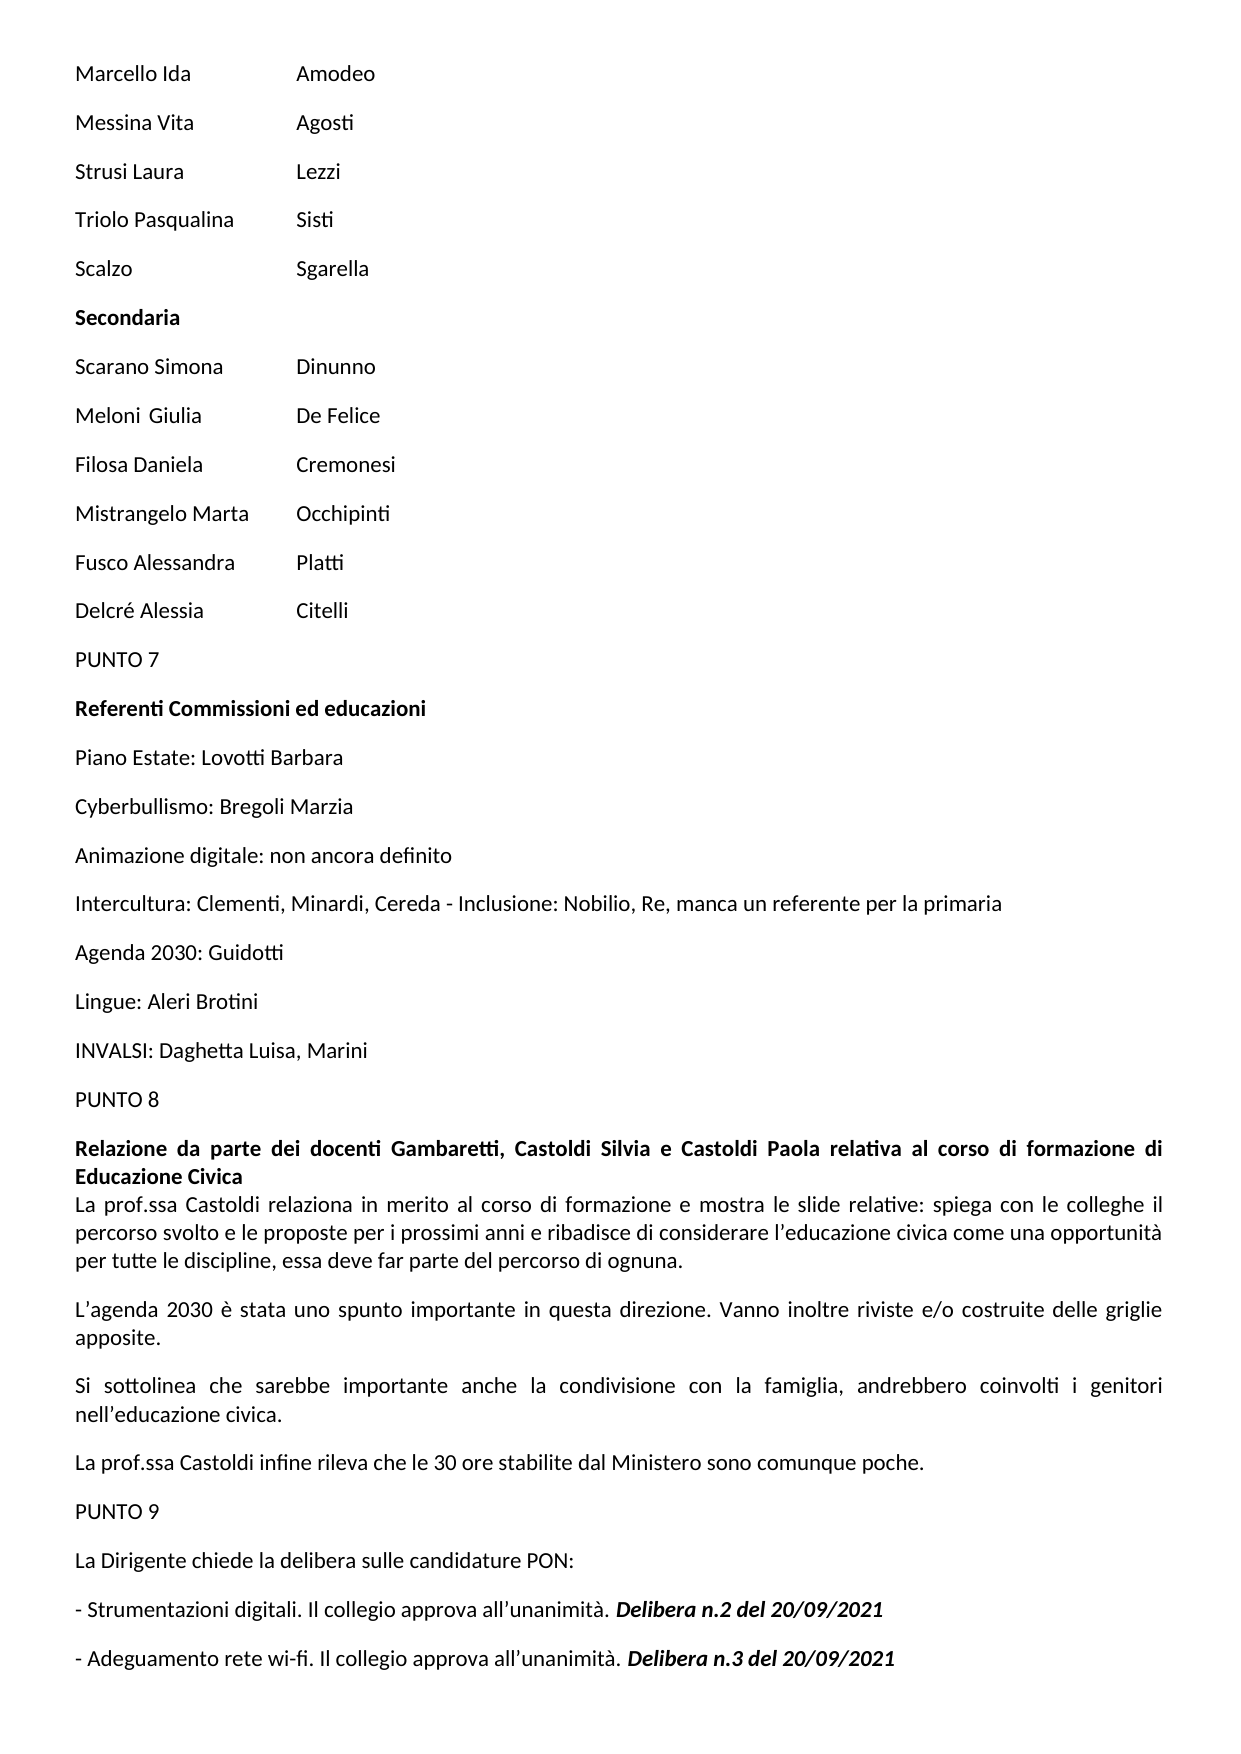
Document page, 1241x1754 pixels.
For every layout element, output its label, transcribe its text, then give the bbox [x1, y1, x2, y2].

text Animazione digitale: non ancora definito [75, 841, 1165, 869]
text Fusco Alessandra Platti [75, 548, 1165, 576]
text - Strumentazioni digitali. Il collegio approva all’unanimità. Delibera n.2 del 20/09/2021 [75, 1595, 1165, 1623]
text Triolo Pasqualina Sisti [75, 206, 1165, 234]
text La prof.ssa Castoldi infine rileva che le 30 ore stabilite dal Ministero sono comunque poche. [75, 1448, 1165, 1477]
text PUNTO 7 [75, 645, 1165, 673]
text Scalzo Sgarella [75, 254, 1165, 282]
text L’agenda 2030 è stata uno spunto importante in questa direzione. Vanno inoltre riviste e/o costruite delle griglie apposite. [75, 1295, 1165, 1351]
text Mistrangelo Marta Occhipinti [75, 499, 1165, 527]
text Piano Estate: Lovotti Barbara [75, 743, 1165, 771]
text INVALSI: Daghetta Luisa, Marini [75, 1036, 1165, 1064]
text Marcello Ida Amodeo [75, 59, 1165, 87]
text Intercultura: Clementi, Minardi, Cereda - Inclusione: Nobilio, Re, manca un referente per la primaria [75, 889, 1165, 918]
text PUNTO 8 [75, 1085, 1165, 1113]
text Meloni Giulia De Felice [75, 401, 1165, 429]
text Messina Vita Agosti [75, 108, 1165, 136]
text - Adeguamento rete wi-fi. Il collegio approva all’unanimità. Delibera n.3 del 20/09/2021 [75, 1644, 1165, 1672]
text Lingue: Aleri Brotini [75, 987, 1165, 1015]
text Relazione da parte dei docenti Gambaretti, Castoldi Silvia e Castoldi Paola relativa al corso di formazione di Educazione Civica [75, 1134, 1165, 1190]
text Agenda 2030: Guidotti [75, 938, 1165, 966]
text Referenti Commissioni ed educazioni [75, 694, 1165, 722]
text PUNTO 9 [75, 1497, 1165, 1525]
text Scarano Simona Dinunno [75, 352, 1165, 380]
text Strusi Laura Lezzi [75, 157, 1165, 185]
text Cyberbullismo: Bregoli Marzia [75, 792, 1165, 820]
text Filosa Daniela Cremonesi [75, 450, 1165, 478]
text La prof.ssa Castoldi relaziona in merito al corso di formazione e mostra le slide relative: spiega con le colleghe il percorso svolto e le proposte per i prossimi anni e ribadisce di considerare l’educazione civica come una opportunità per tutte le discipline, essa deve far parte del percorso di ognuna. [75, 1190, 1165, 1274]
text Secondaria [75, 303, 1165, 331]
text La Dirigente chiede la delibera sulle candidature PON: [75, 1546, 1165, 1574]
text Si sottolinea che sarebbe importante anche la condivisione con la famiglia, andrebbero coinvolti i genitori nell’educazione civica. [75, 1372, 1165, 1428]
text Delcré Alessia Citelli [75, 596, 1165, 624]
